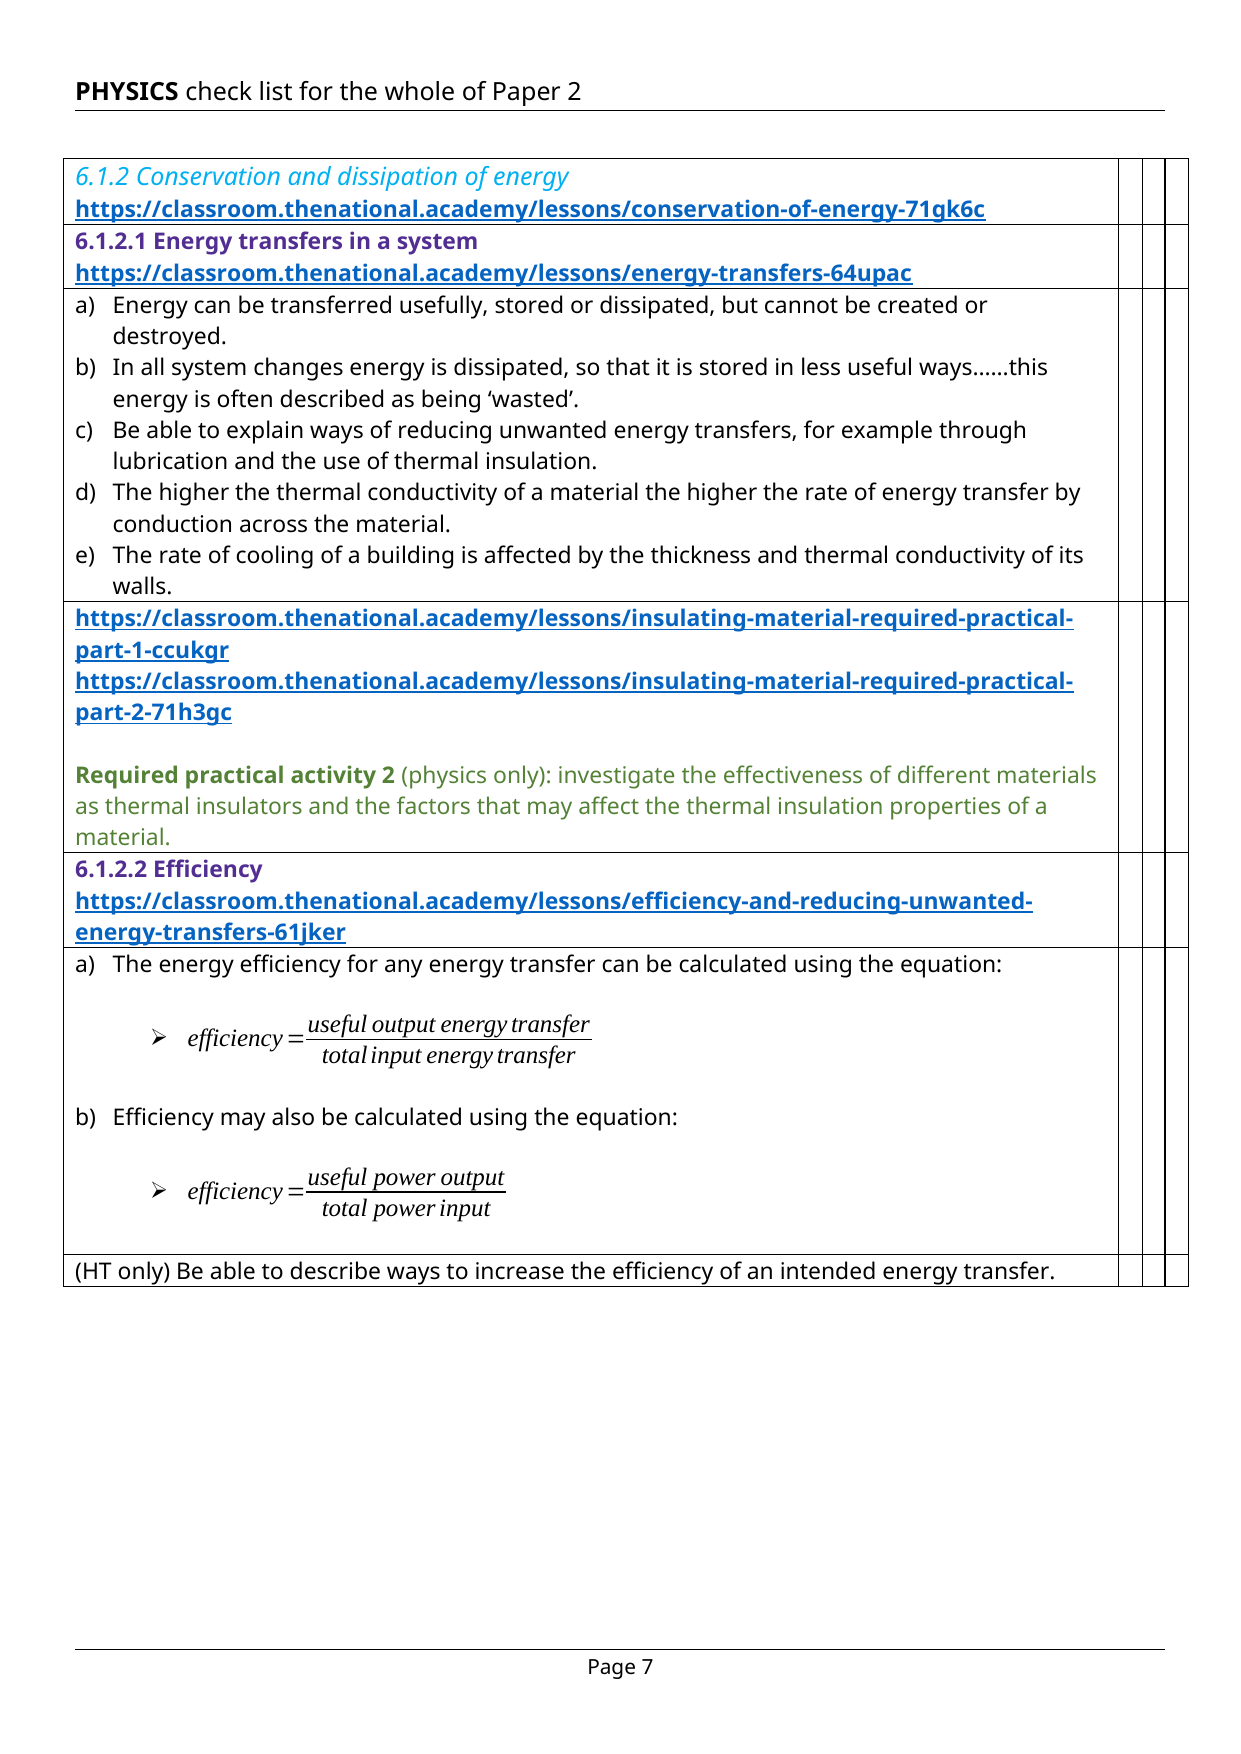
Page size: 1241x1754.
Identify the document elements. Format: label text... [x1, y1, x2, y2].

table_cell [1166, 289, 1188, 601]
table_cell [1166, 1255, 1188, 1286]
table_cell [1166, 948, 1188, 1253]
table_cell (HT only) Be able to describe ways to increase the efficiency of an intended energy transfer. [64, 1255, 1118, 1286]
table_cell [1143, 602, 1164, 852]
table_cell 6.1.2.1 Energy transfers in a system https://classroom.thenational.academy/lessons/energy-transfers-64upac [64, 225, 1118, 288]
table_cell [1143, 289, 1164, 601]
table_header 6.1.2 Conservation and dissipation of energy https://classroom.thenational.academy/lessons/conservation-of-energy-71gk6c [64, 159, 1118, 224]
table_cell [1143, 853, 1164, 947]
table_cell [1143, 948, 1164, 1253]
table_cell [1119, 948, 1142, 1253]
table_cell https://classroom.thenational.academy/lessons/insulating-material-required-practical-part-1-ccukgr https://classroom.thenational.academy/lessons/insulating-material-required-practical-part-2-71h3gc Required practical activity 2 (physics only): investigate the effectiveness of different materials as thermal insulators and the factors that may affect the thermal insulation properties of a material. [64, 602, 1118, 852]
table_cell Energy can be transferred usefully, stored or dissipated, but cannot be created or destroyed. In all system changes energy is dissipated, so that it is stored in less useful ways……this energy is often described as being ‘wasted’. Be able to explain ways of reducing unwanted energy transfers, for example through lubrication and the use of thermal insulation. The higher the thermal conductivity of a material the higher the rate of energy transfer by conduction across the material. The rate of cooling of a building is affected by the thickness and thermal conductivity of its walls. [64, 289, 1118, 601]
table_cell [1166, 853, 1188, 947]
table_cell [1166, 602, 1188, 852]
table_cell [1119, 1255, 1142, 1286]
table_header [1119, 159, 1142, 224]
table_header [1143, 159, 1164, 224]
table_cell [1166, 225, 1188, 288]
table_cell [1143, 1255, 1164, 1286]
table_header [1166, 159, 1188, 224]
table_cell The energy efficiency for any energy transfer can be calculated using the equation: Efficiency may also be calculated using the equation: [64, 948, 1118, 1253]
table_cell [1119, 853, 1142, 947]
table_cell [1119, 225, 1142, 288]
table_cell [1119, 602, 1142, 852]
table_cell [1143, 225, 1164, 288]
table_cell 6.1.2.2 Efficiency https://classroom.thenational.academy/lessons/efficiency-and-reducing-unwanted-energy-transfers-61jker [64, 853, 1118, 947]
table_cell [1119, 289, 1142, 601]
